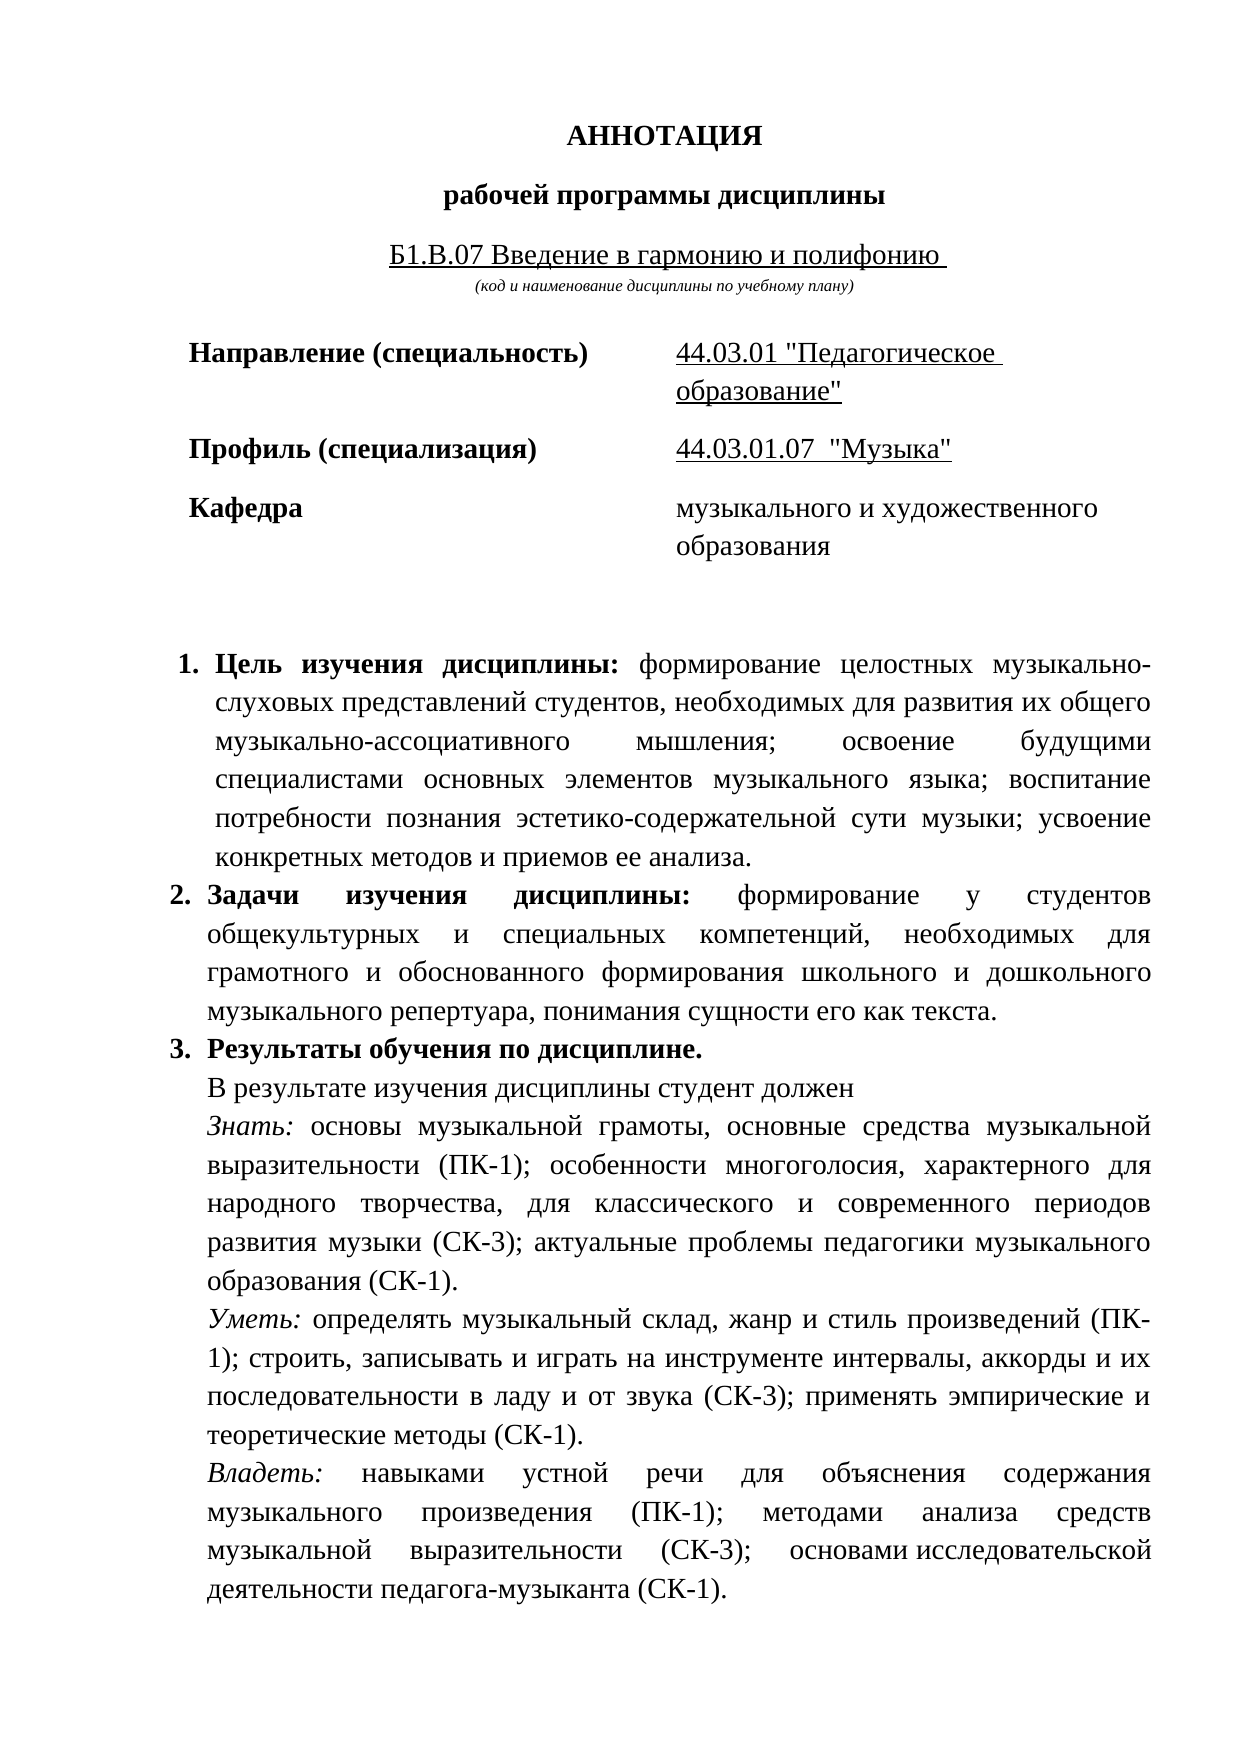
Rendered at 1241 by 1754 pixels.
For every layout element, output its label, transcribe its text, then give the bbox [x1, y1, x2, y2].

text (код и наименование дисциплины по учебному плану) [177, 275, 1152, 309]
table_cell 44.03.01.07 "Музыка" [665, 432, 1152, 490]
text рабочей программы дисциплины [177, 177, 1152, 211]
list Владеть: навыками устной речи для объяснения содержания музыкального произведения (ПК-1); методами анализа средств музыкальной выразительности (СК-3); основами исследовательской деятельности педагога-музыканта (СК-1). [207, 1455, 1152, 1604]
list Цель изучения дисциплины: формирование целостных музыкально-слуховых представлений студентов, необходимых для развития их общего музыкально-ассоциативного мышления; освоение будущими специалистами основных элементов музыкального языка; воспитание потребности познания эстетико-содержательной сути музыки; усвоение конкретных методов и приемов ее анализа. [177, 646, 1152, 872]
table_cell Кафедра [177, 490, 664, 587]
table_cell Профиль (специализация) [177, 432, 664, 490]
list Результаты обучения по дисциплине. [169, 1031, 1152, 1065]
text АННОТАЦИЯ [177, 118, 1152, 152]
list Знать: основы музыкальной грамоты, основные средства музыкальной выразительности (ПК-1); особенности многоголосия, характерного для народного творчества, для классического и современного периодов развития музыки (СК-3); актуальные проблемы педагогики музыкального образования (СК-1). [207, 1108, 1152, 1296]
text Б1.В.07 Введение в гармонию и полифонию [177, 237, 1152, 270]
list Уметь: определять музыкальный склад, жанр и стиль произведений (ПК-1); строить, записывать и играть на инструменте интервалы, аккорды и их последовательности в ладу и от звука (СК-3); применять эмпирические и теоретические методы (СК-1). [207, 1301, 1152, 1450]
table_header Направление (специальность) [177, 335, 664, 432]
table_cell музыкального и художественного образования [665, 490, 1152, 587]
table_header 44.03.01 "Педагогическое образование" [665, 335, 1152, 432]
list В результате изучения дисциплины студент должен [207, 1070, 1152, 1103]
list Задачи изучения дисциплины: формирование у студентов общекультурных и специальных компетенций, необходимых для грамотного и обоснованного формирования школьного и дошкольного музыкального репертуара, понимания сущности его как текста. [169, 877, 1152, 1026]
